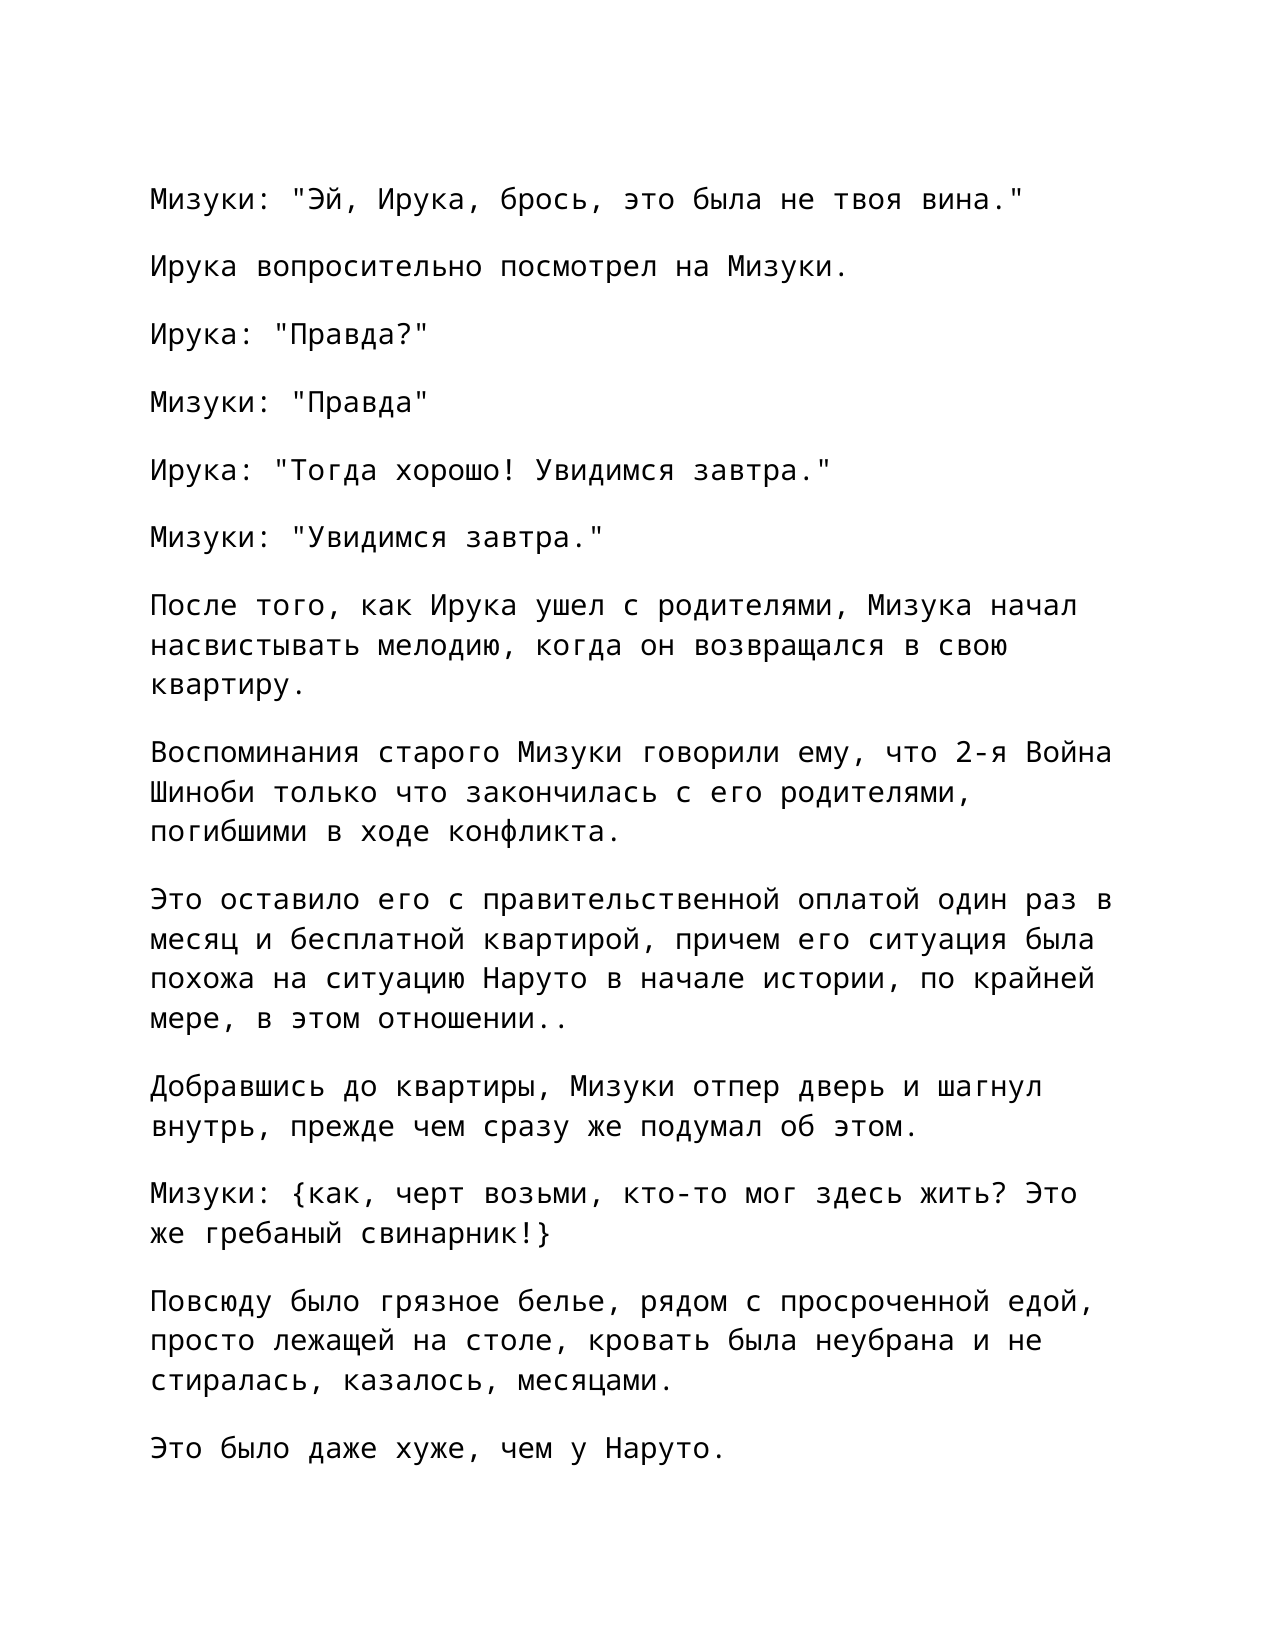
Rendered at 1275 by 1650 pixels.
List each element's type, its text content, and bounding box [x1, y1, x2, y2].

text Это оставило его с правительственной оплатой один раз в месяц и бесплатной квартирой, причем его ситуация была похожа на ситуацию Наруто в начале истории, по крайней мере, в этом отношении.. [150, 878, 1125, 1037]
text Ирука: "Правда?" [150, 313, 1125, 353]
text Ирука: "Тогда хорошо! Увидимся завтра." [150, 449, 1125, 488]
text Добравшись до квартиры, Мизуки отпер дверь и шагнул внутрь, прежде чем сразу же подумал об этом. [150, 1065, 1125, 1144]
text Мизуки: "Эй, Ирука, брось, это была не твоя вина." [150, 178, 1125, 218]
text Мизуки: {как, черт возьми, кто-то мог здесь жить? Это же гребаный свинарник!} [150, 1173, 1125, 1252]
text Воспоминания старого Мизуки говорили ему, что 2-я Война Шиноби только что закончилась с его родителями, погибшими в ходе конфликта. [150, 731, 1125, 850]
text Мизуки: "Правда" [150, 381, 1125, 421]
text После того, как Ирука ушел с родителями, Мизука начал насвистывать мелодию, когда он возвращался в свою квартиру. [150, 584, 1125, 703]
text Ирука вопросительно посмотрел на Мизуки. [150, 246, 1125, 285]
text Повсюду было грязное белье, рядом с просроченной едой, просто лежащей на столе, кровать была неубрана и не стиралась, казалось, месяцами. [150, 1280, 1125, 1399]
text Это было даже хуже, чем у Наруто. [150, 1427, 1125, 1467]
text Мизуки: "Увидимся завтра." [150, 517, 1125, 556]
